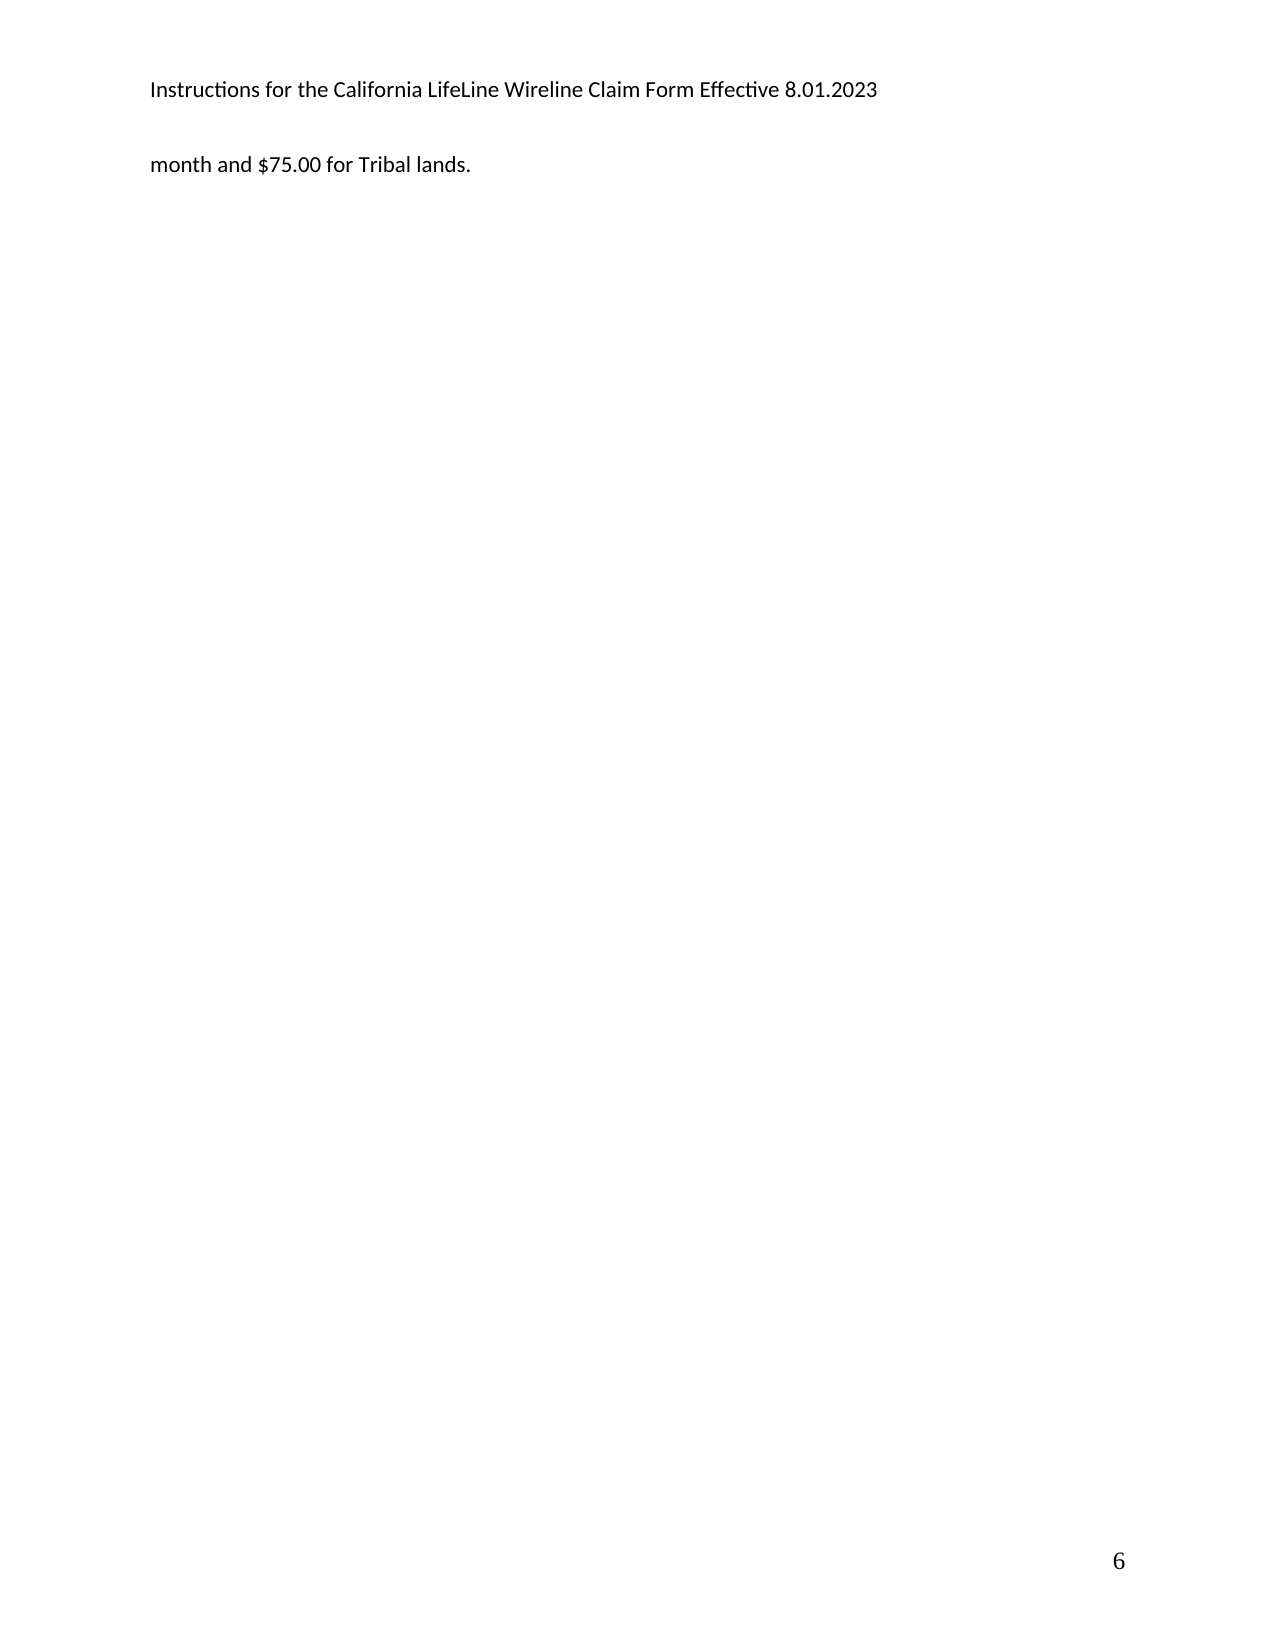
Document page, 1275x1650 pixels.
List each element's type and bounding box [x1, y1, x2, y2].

text [150, 150, 1125, 178]
